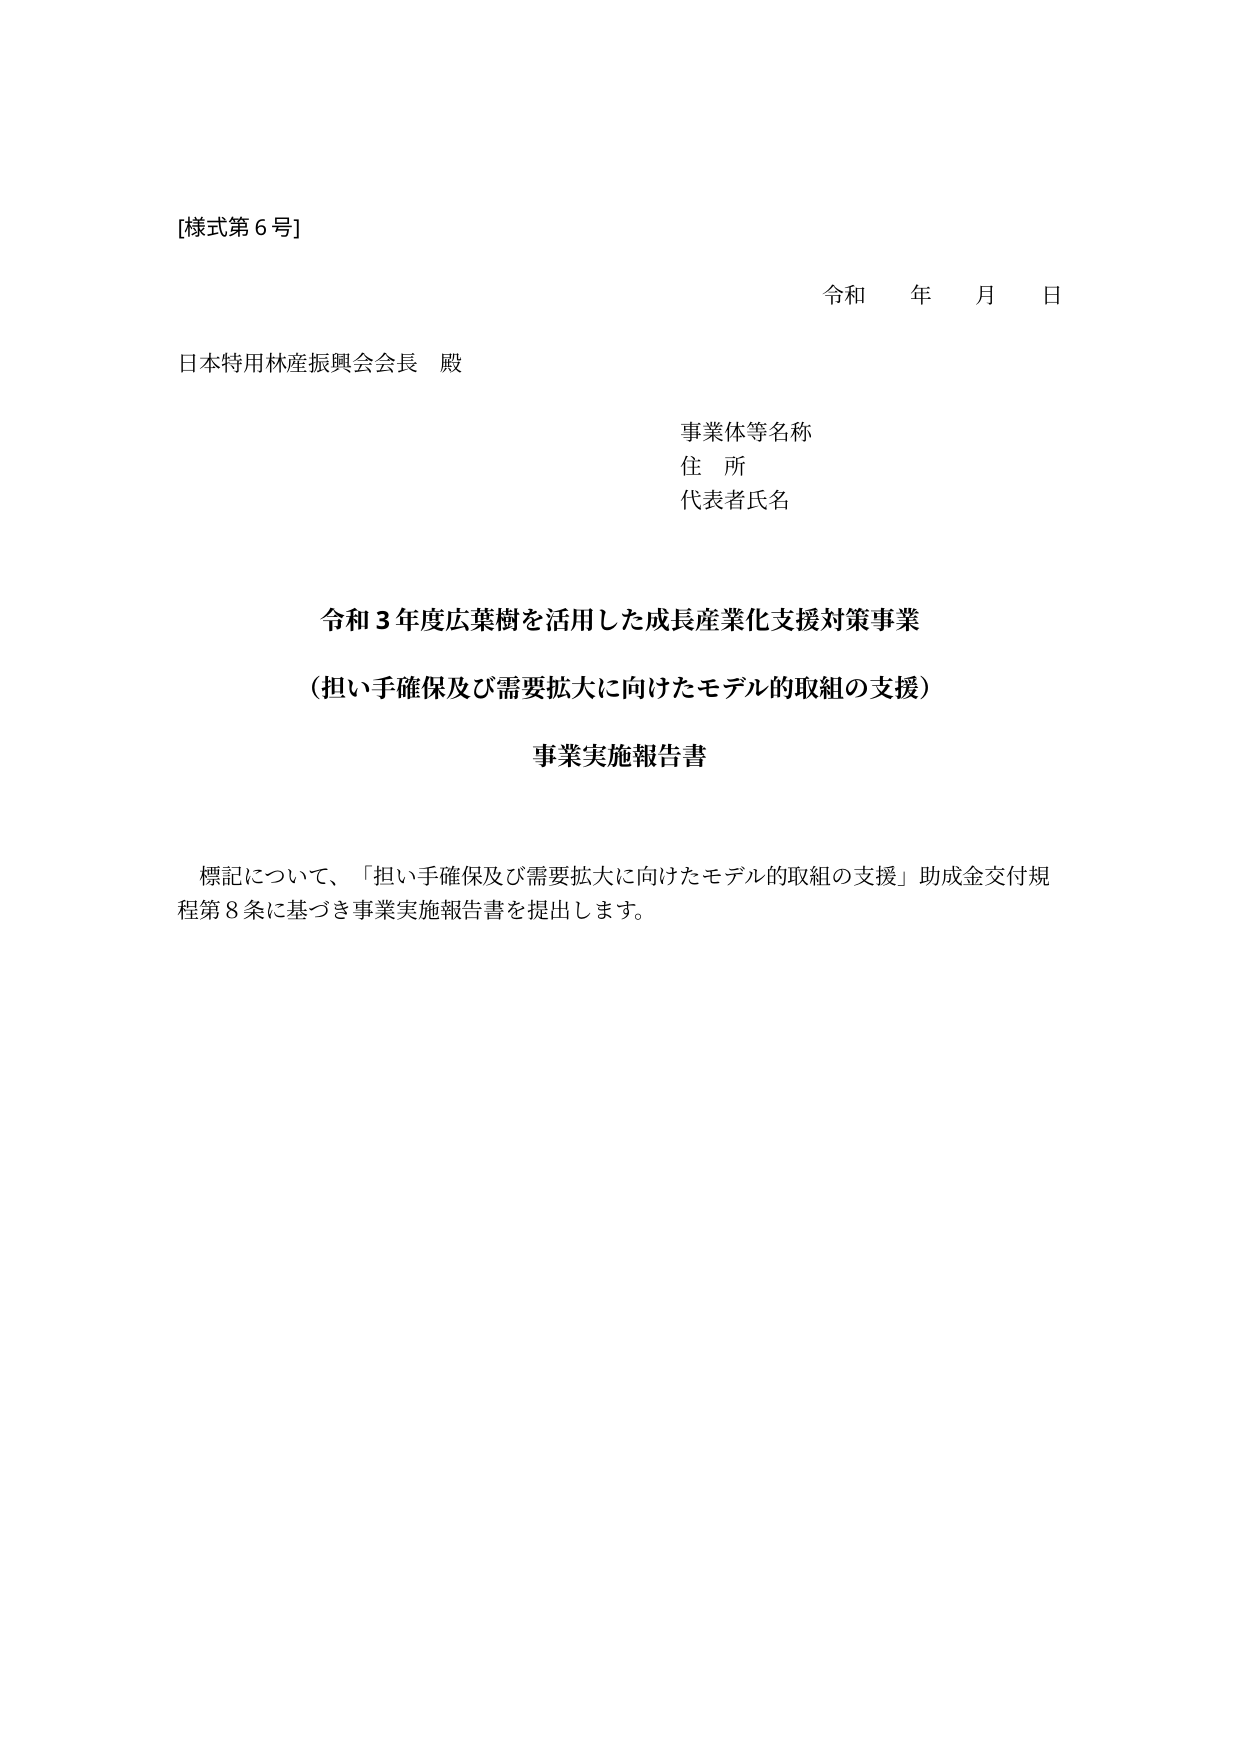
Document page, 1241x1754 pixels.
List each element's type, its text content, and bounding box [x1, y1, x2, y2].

text 標記について、「担い手確保及び需要拡大に向けたモデル的取組の支援」助成金交付規程第８条に基づき事業実施報告書を提出します。 [177, 858, 1063, 926]
text 日本特用林産振興会会長 殿 [177, 345, 1063, 379]
text 代表者氏名 [177, 482, 1063, 516]
text 令和3年度広葉樹を活用した成長産業化支援対策事業 [177, 584, 1063, 653]
text 事業体等名称 [177, 413, 1063, 448]
text （担い手確保及び需要拡大に向けたモデル的取組の支援） [177, 653, 1063, 721]
text [様式第6号] [177, 208, 1063, 243]
text 住 所 [177, 448, 1063, 482]
text 事業実施報告書 [177, 721, 1063, 789]
text 令和 年 月 日 [177, 277, 1063, 311]
